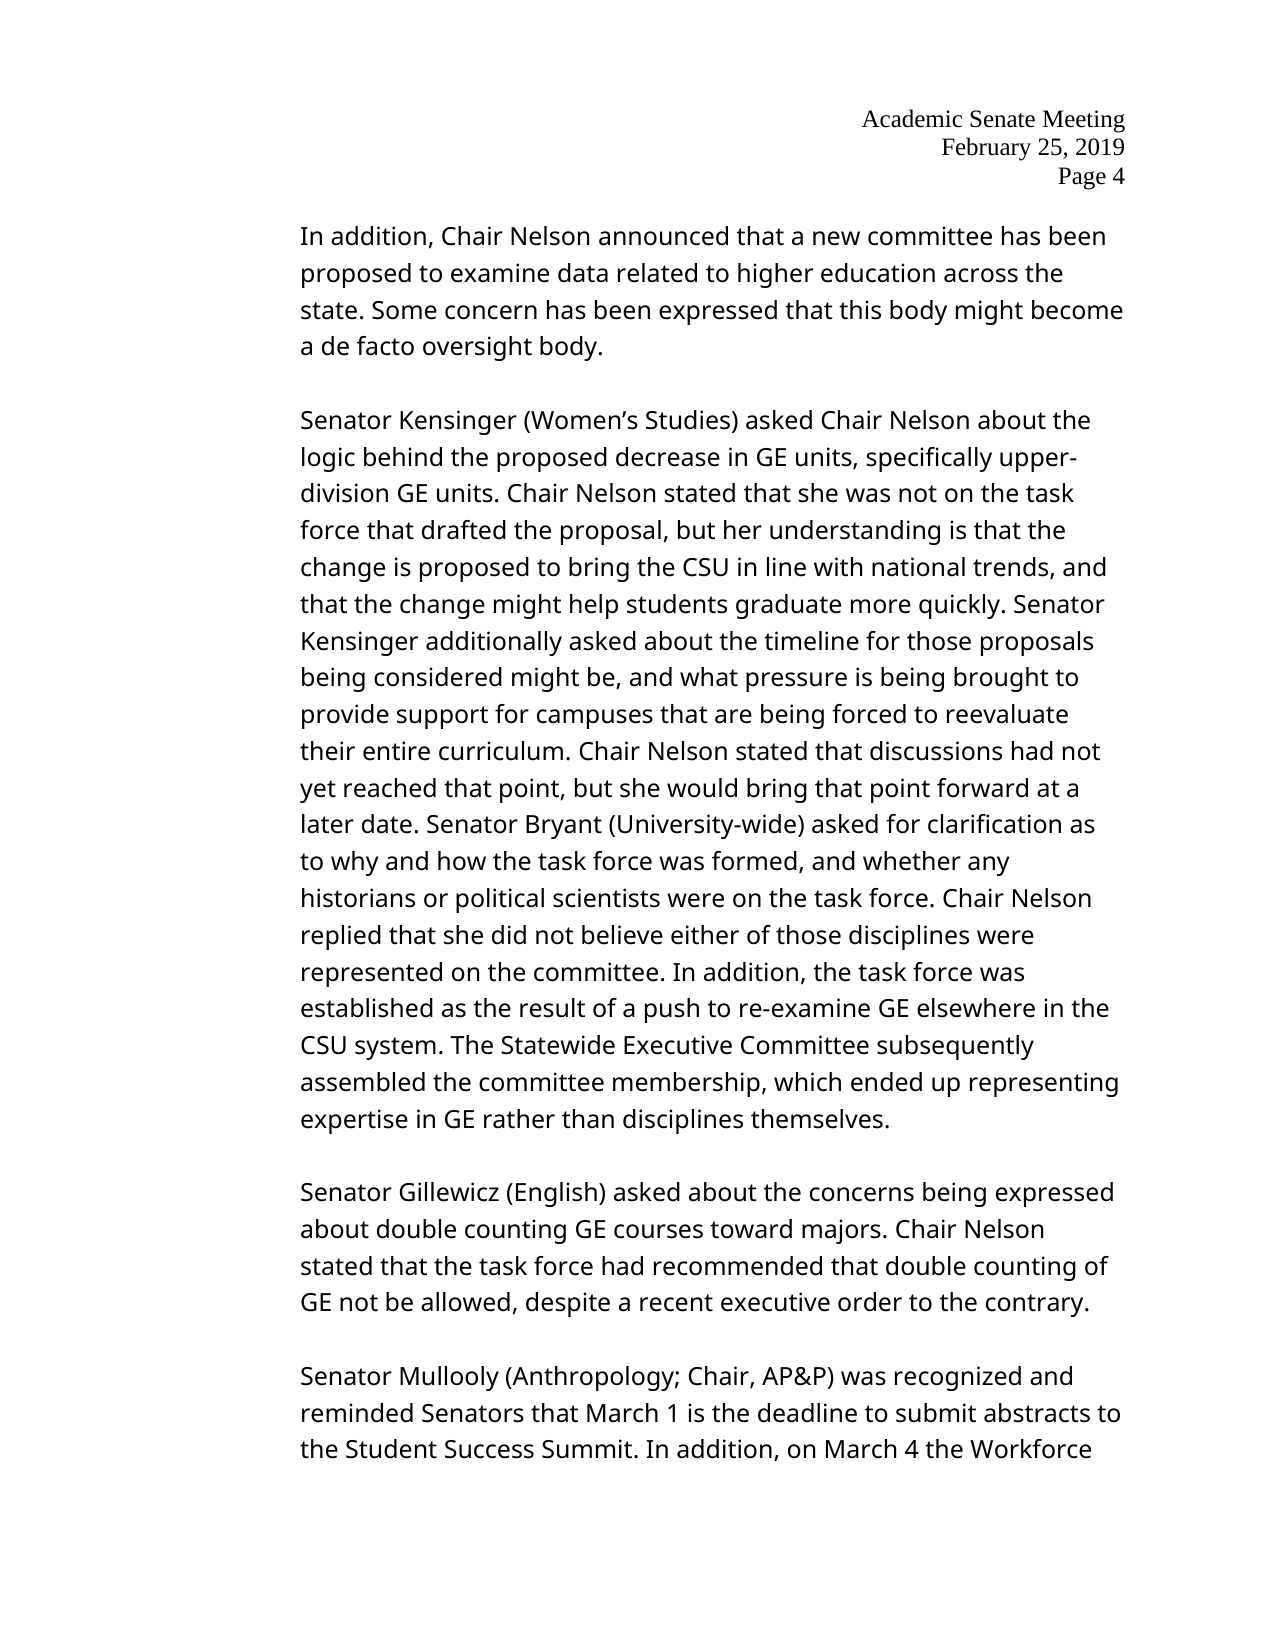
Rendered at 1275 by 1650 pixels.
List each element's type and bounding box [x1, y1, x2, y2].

list [300, 219, 1125, 1466]
